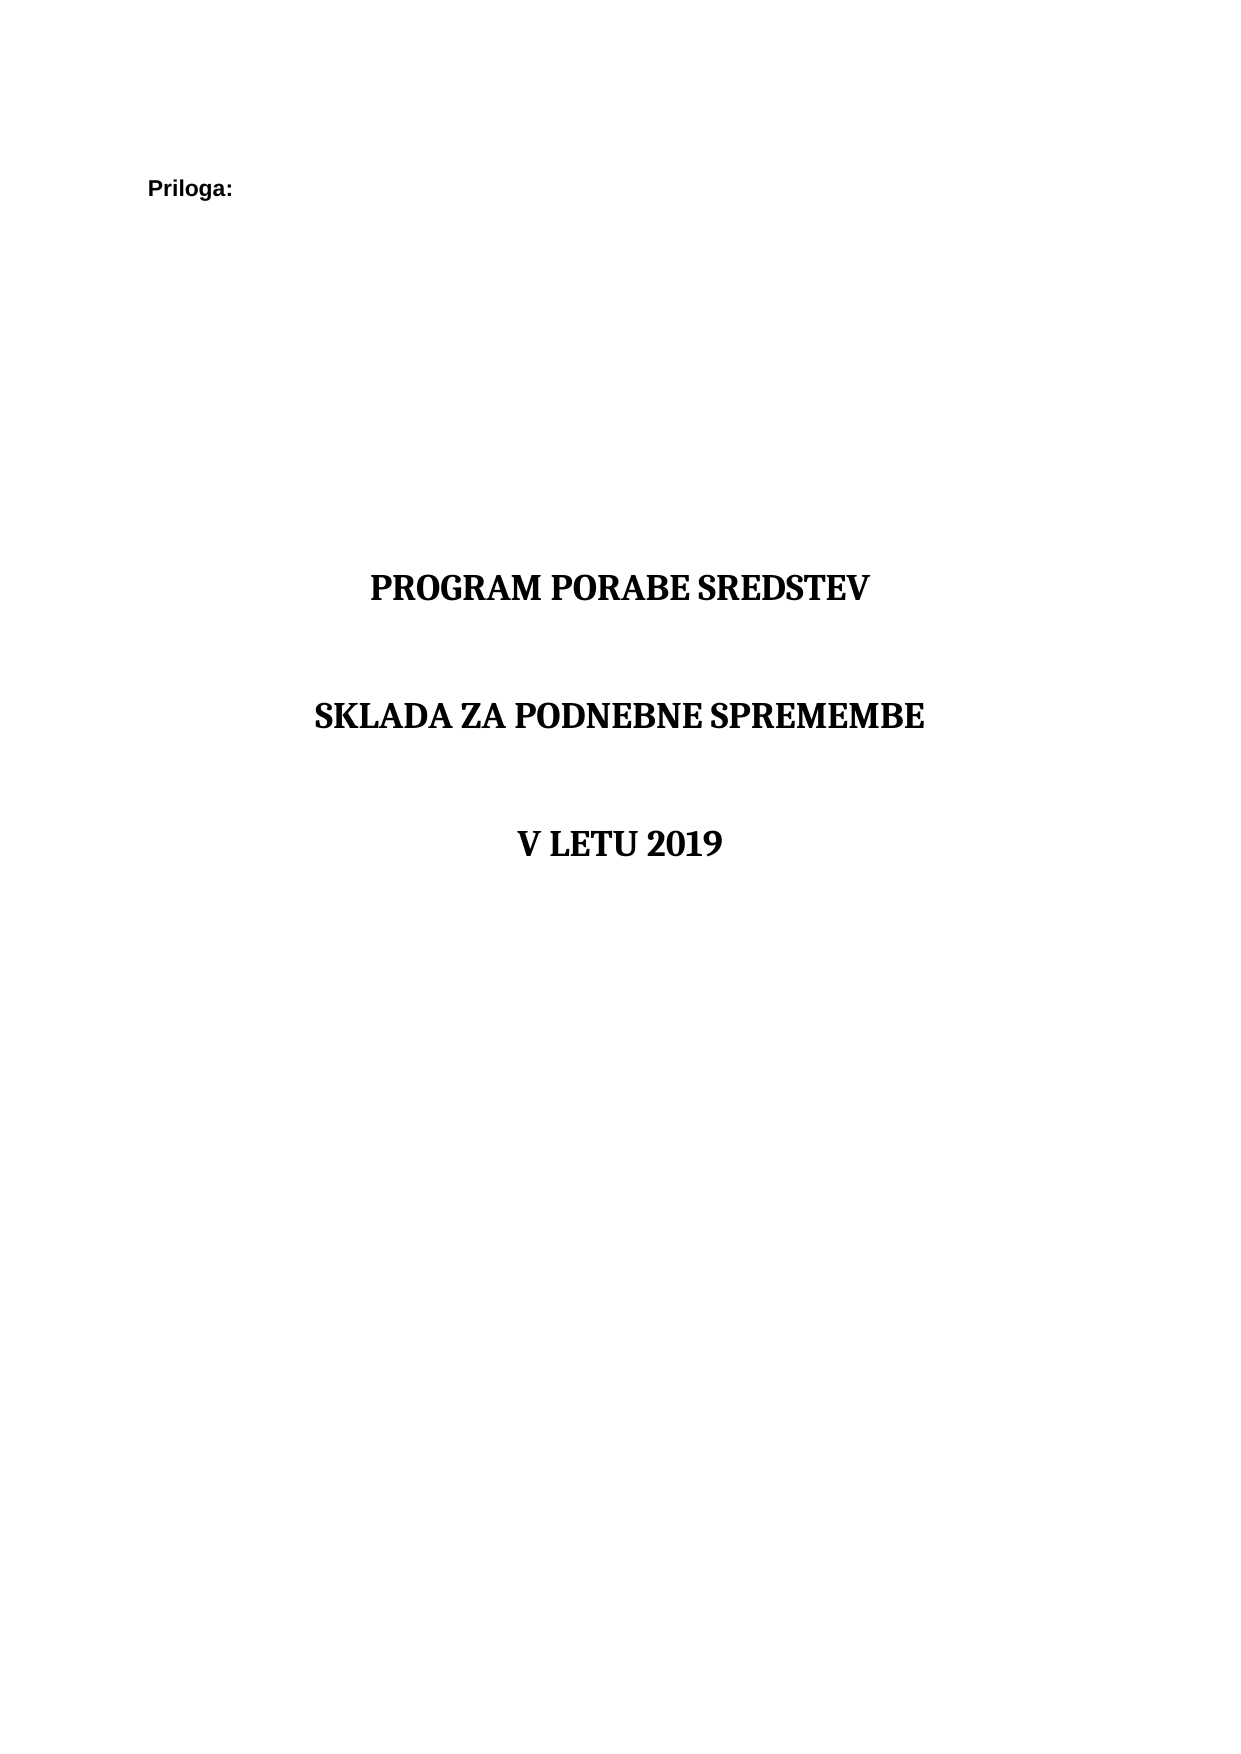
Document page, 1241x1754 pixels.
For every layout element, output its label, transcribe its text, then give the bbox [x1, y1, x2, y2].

text PROGRAM PORABE SREDSTEV [148, 567, 1093, 610]
text Priloga: [148, 175, 1093, 201]
text V LETU 2019 [148, 822, 1093, 866]
text SKLADA ZA PODNEBNE SPREMEMBE [148, 694, 1093, 738]
